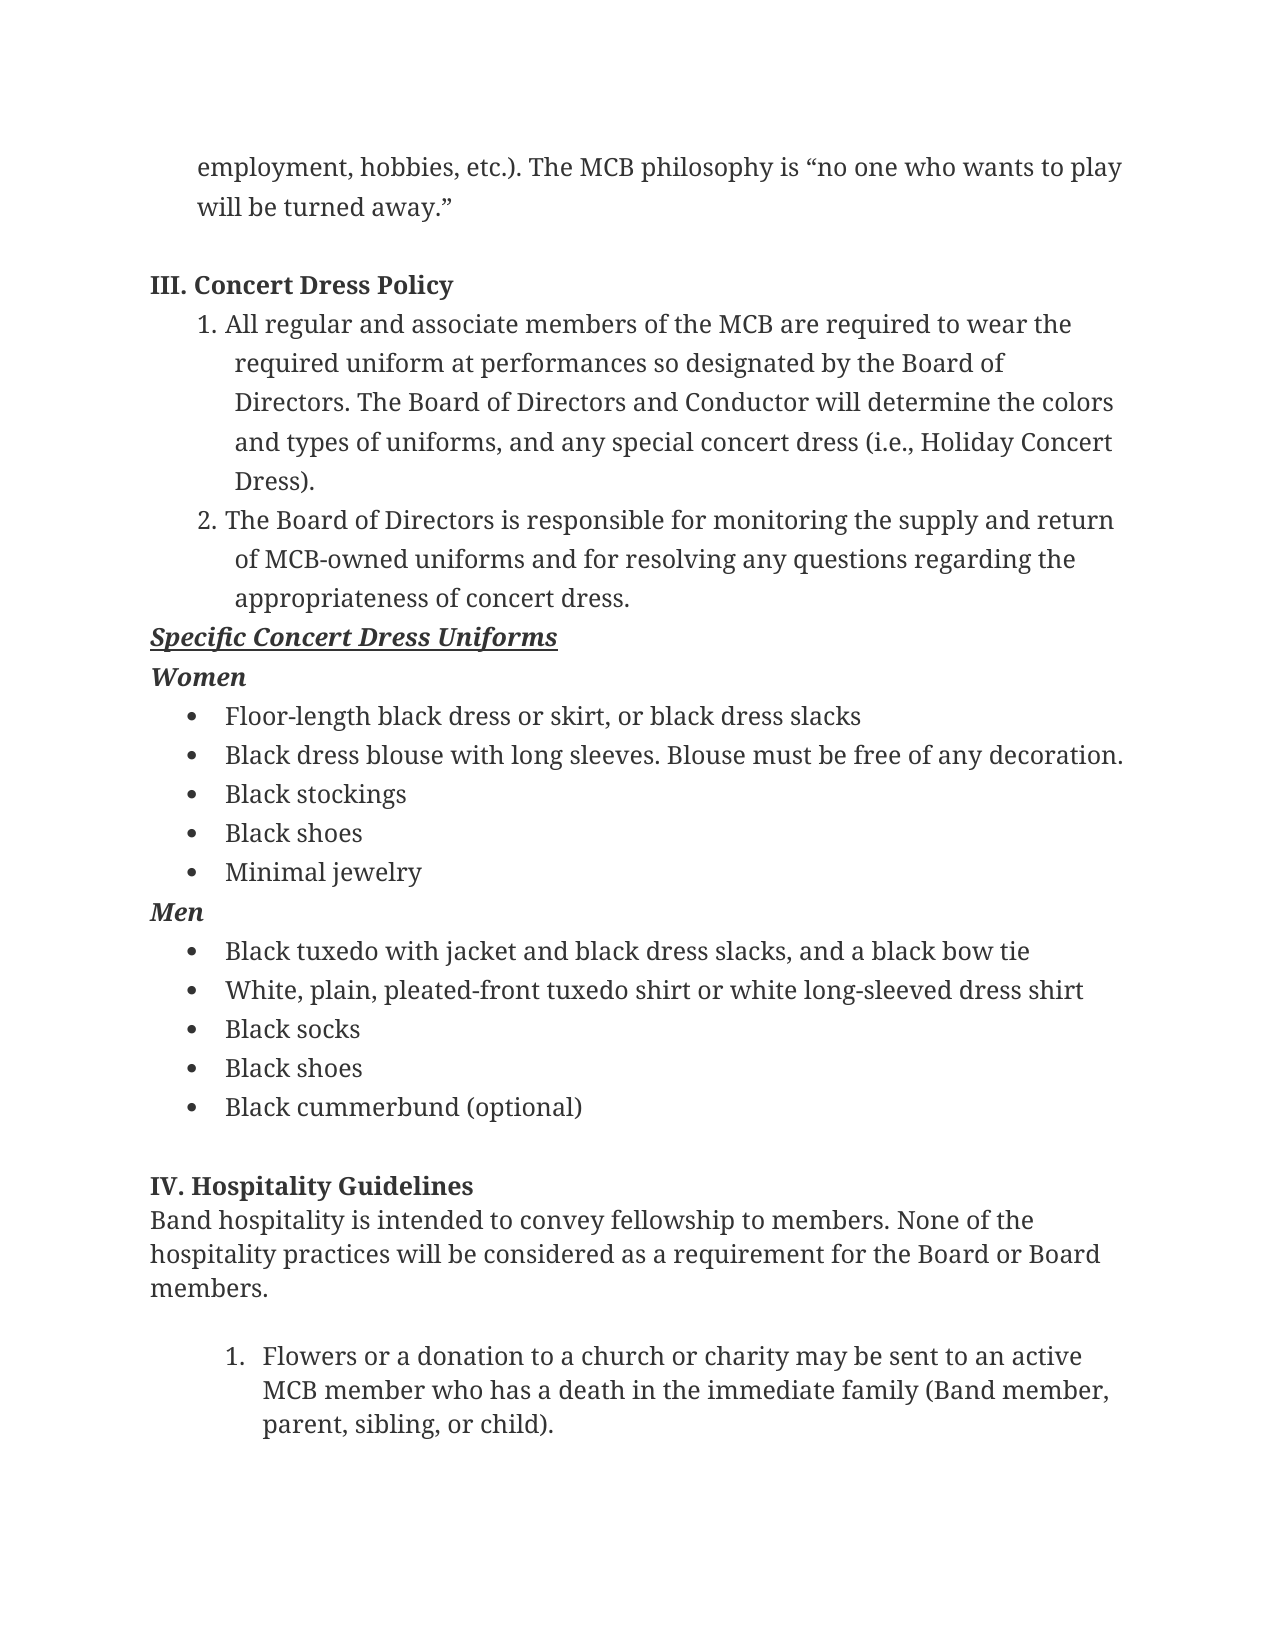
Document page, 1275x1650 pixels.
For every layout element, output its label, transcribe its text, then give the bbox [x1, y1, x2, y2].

text III. Concert Dress Policy [150, 267, 1125, 302]
text IV. Hospitality Guidelines [150, 1168, 1125, 1202]
list Black stockings [187, 777, 1125, 811]
list The Board of Directors is responsible for monitoring the supply and return of MCB-owned uniforms and for resolving any questions regarding the appropriateness of concert dress. [197, 502, 1125, 615]
list Black socks [187, 1012, 1125, 1046]
text Women [150, 659, 1125, 693]
list Minimal jewelry [187, 855, 1125, 889]
text Band hospitality is intended to convey fellowship to members. None of the hospitality practices will be considered as a requirement for the Board or Board members. [150, 1202, 1125, 1304]
list Black tuxedo with jacket and black dress slacks, and a black bow tie [187, 933, 1125, 967]
text Men [150, 894, 1125, 928]
list Flowers or a donation to a church or charity may be sent to an active MCB member who has a death in the immediate family (Band member, parent, sibling, or child). [225, 1339, 1125, 1441]
text Specific Concert Dress Uniforms [150, 620, 1125, 654]
list White, plain, pleated-front tuxedo shirt or white long-sleeved dress shirt [187, 972, 1125, 1007]
list Black dress blouse with long sleeves. Blouse must be free of any decoration. [187, 737, 1125, 772]
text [197, 150, 1125, 223]
list Floor-length black dress or skirt, or black dress slacks [187, 698, 1125, 732]
list Black shoes [187, 1051, 1125, 1085]
list Black shoes [187, 816, 1125, 850]
list All regular and associate members of the MCB are required to wear the required uniform at performances so designated by the Board of Directors. The Board of Directors and Conductor will determine the colors and types of uniforms, and any special concert dress (i.e., Holiday Concert Dress). [197, 307, 1125, 497]
list Black cummerbund (optional) [187, 1090, 1125, 1124]
